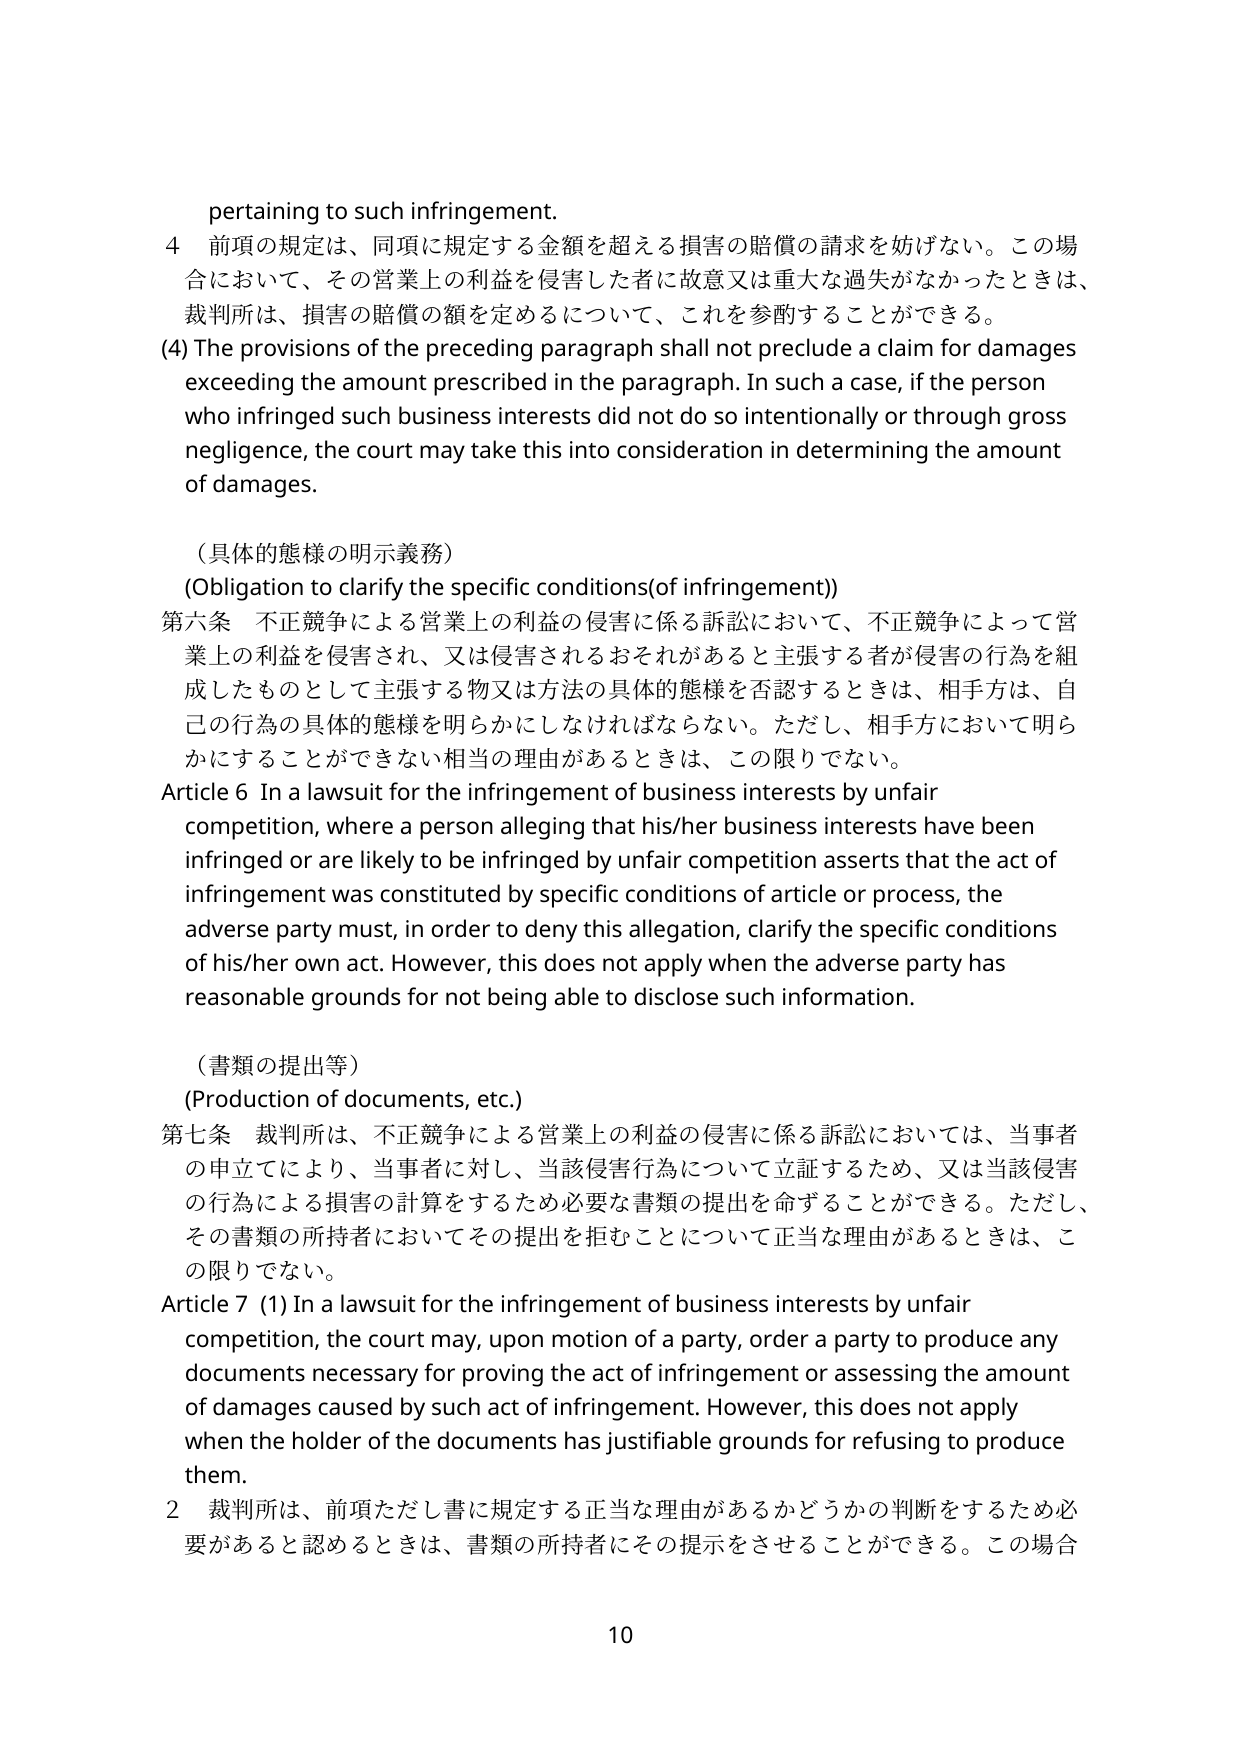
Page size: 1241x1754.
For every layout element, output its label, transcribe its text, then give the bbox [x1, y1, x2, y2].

text Article 6 In a lawsuit for the infringement of business interests by unfair competition, where a person alleging that his/her business interests have been infringed or are likely to be infringed by unfair competition asserts that the act of infringement was constituted by specific conditions of article or process, the adverse party must, in order to deny this allegation, clarify the specific conditions of his/her own act. However, this does not apply when the adverse party has reasonable grounds for not being able to disclose such information. [161, 774, 1079, 1014]
text (Production of documents, etc.) [184, 1082, 1079, 1116]
text （具体的態様の明示義務） [184, 535, 1079, 569]
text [184, 194, 1079, 228]
text ４ 前項の規定は、同項に規定する金額を超える損害の賠償の請求を妨げない。この場合において、その営業上の利益を侵害した者に故意又は重大な過失がなかったときは、裁判所は、損害の賠償の額を定めるについて、これを参酌することができる。 [161, 228, 1079, 330]
text 第七条 裁判所は、不正競争による営業上の利益の侵害に係る訴訟においては、当事者の申立てにより、当事者に対し、当該侵害行為について立証するため、又は当該侵害の行為による損害の計算をするため必要な書類の提出を命ずることができる。ただし、その書類の所持者においてその提出を拒むことについて正当な理由があるときは、この限りでない。 [161, 1116, 1079, 1287]
text (Obligation to clarify the specific conditions(of infringement)) [184, 569, 1079, 604]
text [161, 1492, 1079, 1560]
text （書類の提出等） [184, 1048, 1079, 1082]
text 第六条 不正競争による営業上の利益の侵害に係る訴訟において、不正競争によって営業上の利益を侵害され、又は侵害されるおそれがあると主張する者が侵害の行為を組成したものとして主張する物又は方法の具体的態様を否認するときは、相手方は、自己の行為の具体的態様を明らかにしなければならない。ただし、相手方において明らかにすることができない相当の理由があるときは、この限りでない。 [161, 604, 1079, 774]
text (4) The provisions of the preceding paragraph shall not preclude a claim for damages exceeding the amount prescribed in the paragraph. In such a case, if the person who infringed such business interests did not do so intentionally or through gross negligence, the court may take this into consideration in determining the amount of damages. [161, 330, 1079, 501]
text Article 7 (1) In a lawsuit for the infringement of business interests by unfair competition, the court may, upon motion of a party, order a party to produce any documents necessary for proving the act of infringement or assessing the amount of damages caused by such act of infringement. However, this does not apply when the holder of the documents has justifiable grounds for refusing to produce them. [161, 1287, 1079, 1492]
